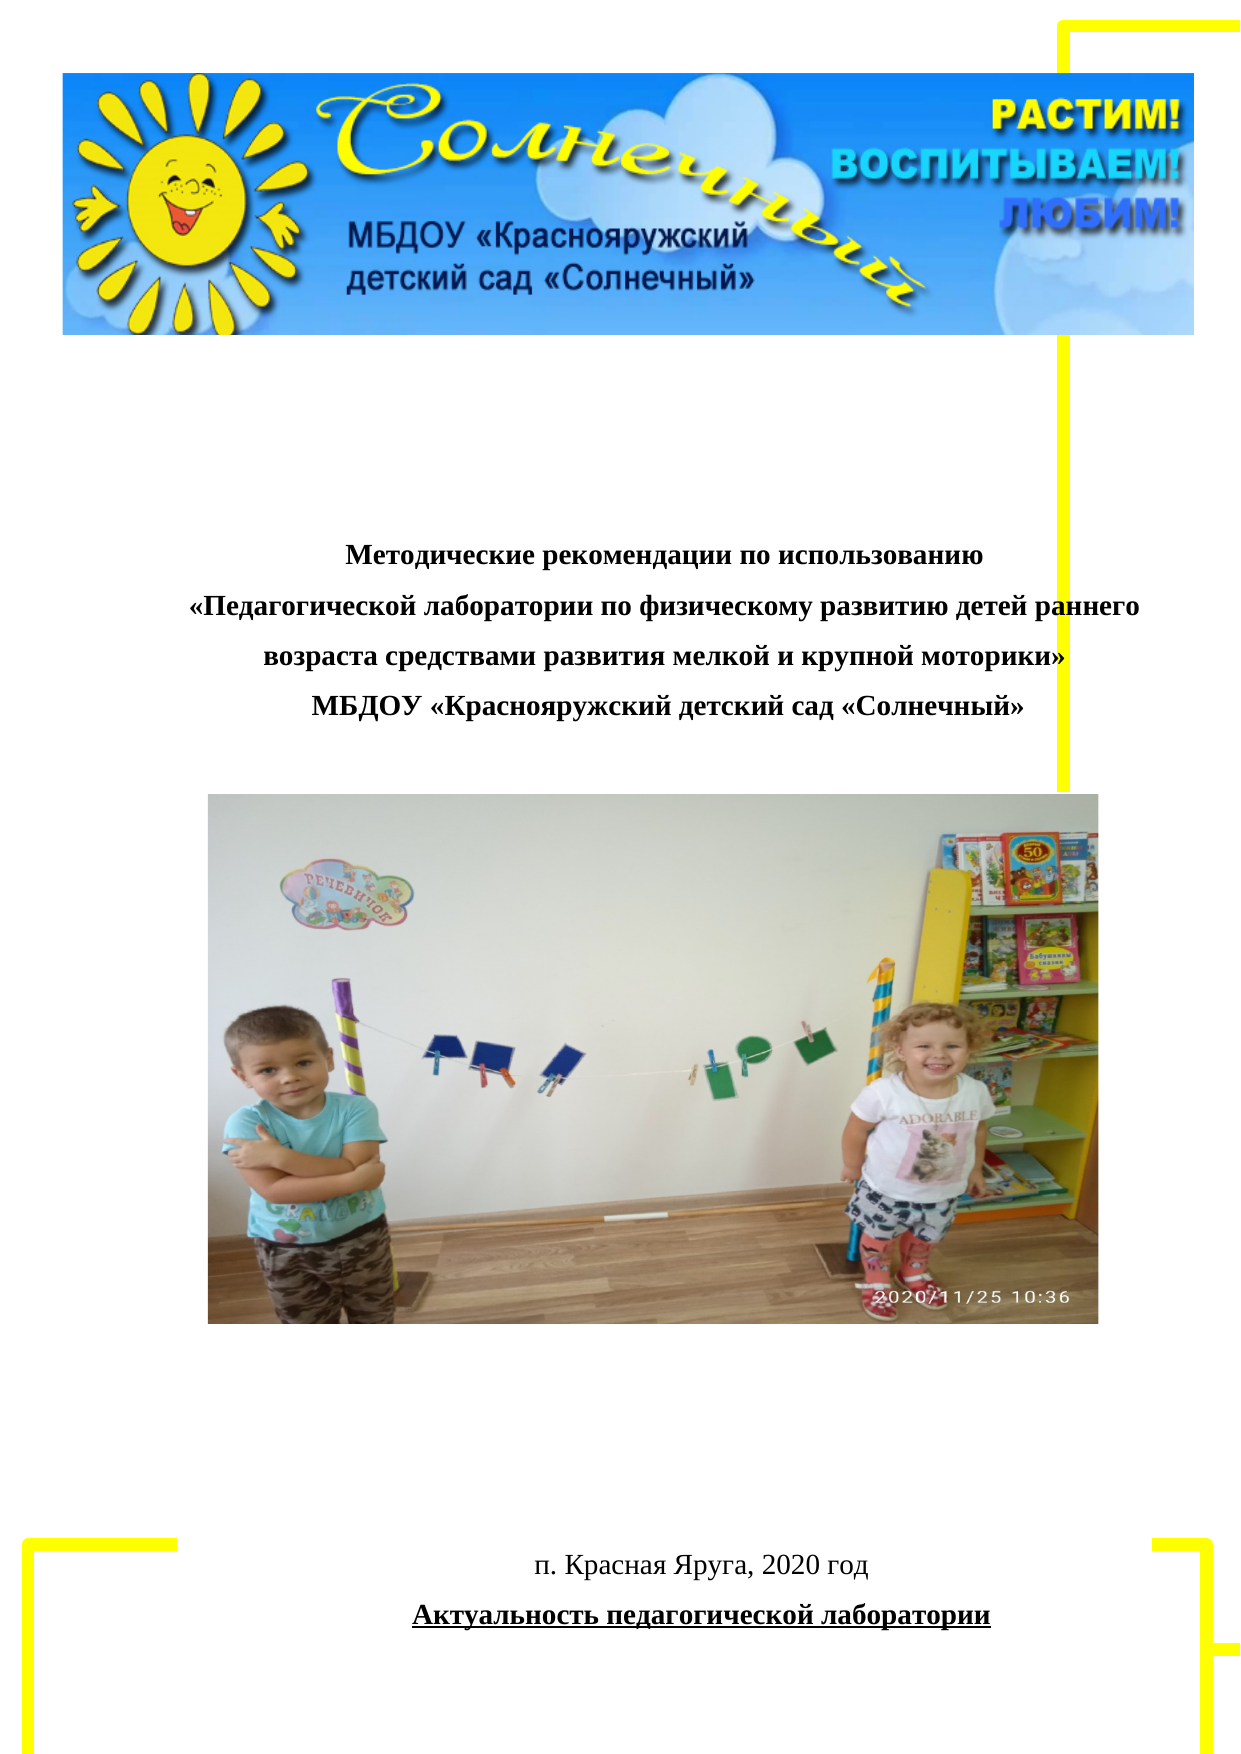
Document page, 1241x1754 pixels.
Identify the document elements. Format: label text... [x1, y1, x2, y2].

text МБДОУ «Краснояружский детский сад «Солнечный» [177, 688, 1152, 722]
text Методические рекомендации по использованию [177, 537, 1152, 571]
picture [62, 73, 1194, 335]
text п. Красная Яруга, 2020 год [177, 1547, 1152, 1580]
text Актуальность педагогической лаборатории [177, 1597, 1152, 1631]
text «Педагогической лаборатории по физическому развитию детей раннего возраста средствами развития мелкой и крупной моторики» [177, 588, 1152, 672]
picture [207, 794, 1099, 1322]
